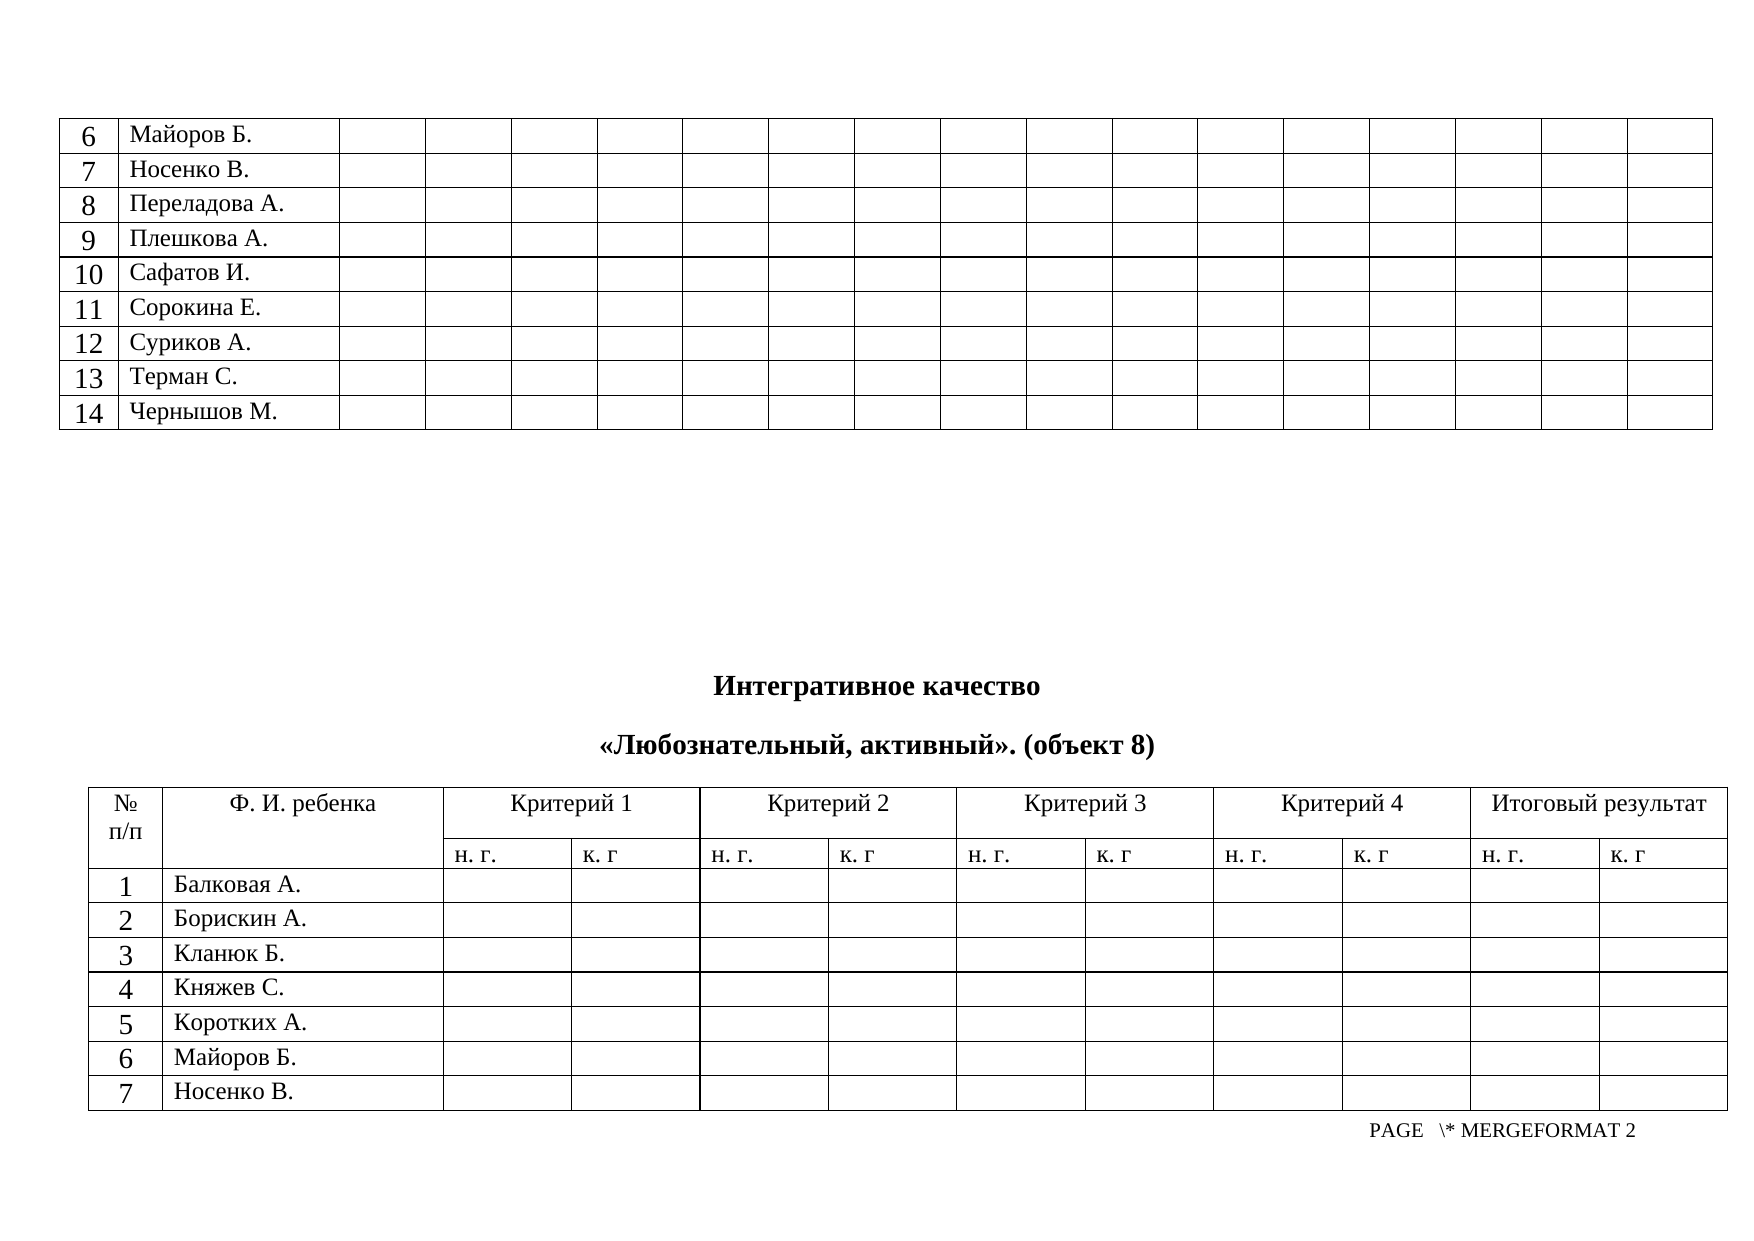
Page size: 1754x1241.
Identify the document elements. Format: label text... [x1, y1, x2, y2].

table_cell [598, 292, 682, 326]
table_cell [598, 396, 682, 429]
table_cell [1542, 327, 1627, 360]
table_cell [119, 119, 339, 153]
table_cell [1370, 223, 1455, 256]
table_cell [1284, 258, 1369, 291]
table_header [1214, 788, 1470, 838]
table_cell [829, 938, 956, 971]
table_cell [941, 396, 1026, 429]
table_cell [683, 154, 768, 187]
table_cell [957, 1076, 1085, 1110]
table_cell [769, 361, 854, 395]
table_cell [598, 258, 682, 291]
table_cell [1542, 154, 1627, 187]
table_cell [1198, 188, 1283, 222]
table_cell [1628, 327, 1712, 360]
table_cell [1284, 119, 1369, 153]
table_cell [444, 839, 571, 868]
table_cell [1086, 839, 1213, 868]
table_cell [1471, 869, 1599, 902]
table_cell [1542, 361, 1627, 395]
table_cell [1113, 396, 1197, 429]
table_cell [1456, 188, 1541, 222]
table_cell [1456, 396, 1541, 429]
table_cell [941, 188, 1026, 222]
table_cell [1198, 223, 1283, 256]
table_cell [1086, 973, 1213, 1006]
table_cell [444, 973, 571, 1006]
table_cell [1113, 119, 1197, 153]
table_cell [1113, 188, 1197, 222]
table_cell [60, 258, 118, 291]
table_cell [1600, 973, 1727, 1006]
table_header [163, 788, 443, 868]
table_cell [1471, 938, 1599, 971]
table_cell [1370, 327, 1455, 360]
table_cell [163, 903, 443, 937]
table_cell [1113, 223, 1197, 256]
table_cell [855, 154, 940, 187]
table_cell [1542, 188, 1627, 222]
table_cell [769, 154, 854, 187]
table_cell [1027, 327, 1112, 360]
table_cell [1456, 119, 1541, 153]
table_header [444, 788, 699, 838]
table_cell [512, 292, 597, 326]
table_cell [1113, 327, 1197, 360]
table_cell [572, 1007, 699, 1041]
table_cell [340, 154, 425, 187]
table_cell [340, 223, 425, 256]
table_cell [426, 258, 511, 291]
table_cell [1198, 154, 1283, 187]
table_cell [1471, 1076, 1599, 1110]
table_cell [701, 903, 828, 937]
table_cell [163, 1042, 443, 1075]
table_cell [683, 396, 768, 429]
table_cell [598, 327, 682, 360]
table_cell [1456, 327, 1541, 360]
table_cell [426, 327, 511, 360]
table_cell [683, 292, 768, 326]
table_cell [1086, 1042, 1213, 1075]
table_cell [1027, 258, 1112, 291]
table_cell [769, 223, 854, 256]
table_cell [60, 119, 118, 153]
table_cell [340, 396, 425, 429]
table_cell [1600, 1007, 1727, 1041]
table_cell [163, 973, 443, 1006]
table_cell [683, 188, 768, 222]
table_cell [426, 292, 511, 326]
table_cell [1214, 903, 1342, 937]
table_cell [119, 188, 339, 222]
text «Любознательный, активный». (объект 8) [118, 727, 1636, 761]
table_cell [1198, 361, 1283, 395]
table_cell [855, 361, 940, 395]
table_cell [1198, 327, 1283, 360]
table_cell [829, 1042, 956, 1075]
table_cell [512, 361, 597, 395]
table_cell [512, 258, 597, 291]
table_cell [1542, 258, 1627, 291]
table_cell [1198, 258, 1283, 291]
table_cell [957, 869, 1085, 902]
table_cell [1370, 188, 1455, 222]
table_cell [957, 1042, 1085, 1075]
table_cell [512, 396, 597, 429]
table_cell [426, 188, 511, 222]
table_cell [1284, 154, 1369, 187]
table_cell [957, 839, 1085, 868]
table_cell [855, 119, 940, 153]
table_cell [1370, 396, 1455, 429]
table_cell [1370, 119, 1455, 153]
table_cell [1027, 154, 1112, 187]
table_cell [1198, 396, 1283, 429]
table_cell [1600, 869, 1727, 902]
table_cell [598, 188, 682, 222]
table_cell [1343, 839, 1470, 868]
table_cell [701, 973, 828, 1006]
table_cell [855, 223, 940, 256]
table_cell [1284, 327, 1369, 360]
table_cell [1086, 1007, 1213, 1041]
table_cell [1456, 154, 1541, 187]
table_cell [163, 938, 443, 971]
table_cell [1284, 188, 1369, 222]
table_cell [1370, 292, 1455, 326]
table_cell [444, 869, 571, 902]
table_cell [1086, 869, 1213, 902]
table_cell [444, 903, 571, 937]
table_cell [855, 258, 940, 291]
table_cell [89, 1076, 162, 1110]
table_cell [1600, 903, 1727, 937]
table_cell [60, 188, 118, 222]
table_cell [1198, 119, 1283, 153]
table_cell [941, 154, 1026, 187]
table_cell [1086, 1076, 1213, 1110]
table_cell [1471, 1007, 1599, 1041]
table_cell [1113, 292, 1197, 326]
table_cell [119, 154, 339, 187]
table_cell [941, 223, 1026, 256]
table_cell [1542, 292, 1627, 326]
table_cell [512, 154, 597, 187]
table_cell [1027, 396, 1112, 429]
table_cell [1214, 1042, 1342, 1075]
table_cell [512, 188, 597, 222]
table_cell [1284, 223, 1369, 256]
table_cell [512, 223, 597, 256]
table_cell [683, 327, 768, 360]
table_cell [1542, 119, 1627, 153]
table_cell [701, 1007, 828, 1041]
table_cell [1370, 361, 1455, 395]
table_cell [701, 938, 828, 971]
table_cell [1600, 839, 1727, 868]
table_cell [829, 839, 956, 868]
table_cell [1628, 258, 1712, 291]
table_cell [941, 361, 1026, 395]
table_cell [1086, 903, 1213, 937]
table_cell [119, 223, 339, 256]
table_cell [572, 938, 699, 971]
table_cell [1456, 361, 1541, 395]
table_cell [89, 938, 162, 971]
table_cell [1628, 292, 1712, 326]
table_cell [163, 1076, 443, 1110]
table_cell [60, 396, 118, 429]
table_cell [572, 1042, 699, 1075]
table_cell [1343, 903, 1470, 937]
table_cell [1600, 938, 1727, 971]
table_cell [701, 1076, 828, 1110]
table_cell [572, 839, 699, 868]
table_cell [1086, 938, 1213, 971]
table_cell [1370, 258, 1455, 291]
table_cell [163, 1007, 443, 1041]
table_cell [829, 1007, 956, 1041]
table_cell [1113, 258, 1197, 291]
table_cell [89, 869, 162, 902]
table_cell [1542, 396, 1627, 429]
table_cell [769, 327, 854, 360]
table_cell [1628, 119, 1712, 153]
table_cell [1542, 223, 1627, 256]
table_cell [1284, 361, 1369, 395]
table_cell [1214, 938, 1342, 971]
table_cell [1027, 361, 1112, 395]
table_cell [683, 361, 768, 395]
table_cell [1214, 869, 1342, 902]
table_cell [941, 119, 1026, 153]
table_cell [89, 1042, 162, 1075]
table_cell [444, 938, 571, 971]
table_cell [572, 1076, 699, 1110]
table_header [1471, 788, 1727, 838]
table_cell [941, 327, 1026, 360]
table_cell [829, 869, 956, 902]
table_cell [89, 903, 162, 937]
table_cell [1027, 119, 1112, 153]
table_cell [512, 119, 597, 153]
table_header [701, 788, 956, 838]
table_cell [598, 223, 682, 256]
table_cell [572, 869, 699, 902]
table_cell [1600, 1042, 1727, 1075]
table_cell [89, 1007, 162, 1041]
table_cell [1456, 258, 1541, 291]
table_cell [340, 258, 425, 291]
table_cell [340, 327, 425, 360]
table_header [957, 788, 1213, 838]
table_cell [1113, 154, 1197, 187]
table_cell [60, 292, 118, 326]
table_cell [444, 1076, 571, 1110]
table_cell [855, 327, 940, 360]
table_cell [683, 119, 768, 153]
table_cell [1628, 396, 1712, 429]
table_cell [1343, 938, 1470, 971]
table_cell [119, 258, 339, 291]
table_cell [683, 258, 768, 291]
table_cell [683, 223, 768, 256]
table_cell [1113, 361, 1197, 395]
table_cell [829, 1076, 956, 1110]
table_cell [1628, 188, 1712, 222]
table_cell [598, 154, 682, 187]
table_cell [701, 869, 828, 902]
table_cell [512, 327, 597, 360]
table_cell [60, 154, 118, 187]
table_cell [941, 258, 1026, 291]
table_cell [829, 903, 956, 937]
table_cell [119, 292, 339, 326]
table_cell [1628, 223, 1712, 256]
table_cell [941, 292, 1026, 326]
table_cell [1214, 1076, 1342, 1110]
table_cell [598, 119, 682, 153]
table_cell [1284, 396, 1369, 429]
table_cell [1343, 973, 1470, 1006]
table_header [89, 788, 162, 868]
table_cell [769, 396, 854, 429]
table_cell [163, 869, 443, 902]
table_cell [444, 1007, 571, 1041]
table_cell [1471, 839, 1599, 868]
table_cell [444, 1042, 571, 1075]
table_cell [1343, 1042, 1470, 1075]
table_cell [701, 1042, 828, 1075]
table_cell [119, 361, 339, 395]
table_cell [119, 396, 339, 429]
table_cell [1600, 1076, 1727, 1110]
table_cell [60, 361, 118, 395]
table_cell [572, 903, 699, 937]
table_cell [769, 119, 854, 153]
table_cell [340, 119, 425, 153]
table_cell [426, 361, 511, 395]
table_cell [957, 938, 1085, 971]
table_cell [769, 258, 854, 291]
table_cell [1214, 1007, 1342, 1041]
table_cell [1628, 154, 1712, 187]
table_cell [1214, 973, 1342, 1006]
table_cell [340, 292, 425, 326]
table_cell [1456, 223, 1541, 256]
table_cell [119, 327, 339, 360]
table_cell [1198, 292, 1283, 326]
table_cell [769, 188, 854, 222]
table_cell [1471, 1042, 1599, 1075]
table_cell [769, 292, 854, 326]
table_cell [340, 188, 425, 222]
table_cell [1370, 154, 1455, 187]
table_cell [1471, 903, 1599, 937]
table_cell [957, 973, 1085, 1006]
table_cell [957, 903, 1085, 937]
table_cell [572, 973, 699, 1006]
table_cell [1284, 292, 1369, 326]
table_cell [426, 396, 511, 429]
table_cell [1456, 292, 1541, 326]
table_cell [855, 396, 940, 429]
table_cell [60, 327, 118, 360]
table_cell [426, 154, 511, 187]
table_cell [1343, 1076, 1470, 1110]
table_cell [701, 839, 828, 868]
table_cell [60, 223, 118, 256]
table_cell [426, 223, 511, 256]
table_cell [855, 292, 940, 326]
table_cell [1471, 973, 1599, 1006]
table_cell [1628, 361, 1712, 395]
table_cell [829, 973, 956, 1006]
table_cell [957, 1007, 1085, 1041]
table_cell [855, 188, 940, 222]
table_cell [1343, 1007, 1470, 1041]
text Интегративное качество [118, 668, 1636, 701]
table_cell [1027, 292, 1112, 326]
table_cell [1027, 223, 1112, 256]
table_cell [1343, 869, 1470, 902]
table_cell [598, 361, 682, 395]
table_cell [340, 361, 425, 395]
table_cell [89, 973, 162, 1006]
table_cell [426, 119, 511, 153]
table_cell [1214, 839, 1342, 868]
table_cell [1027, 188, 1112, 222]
